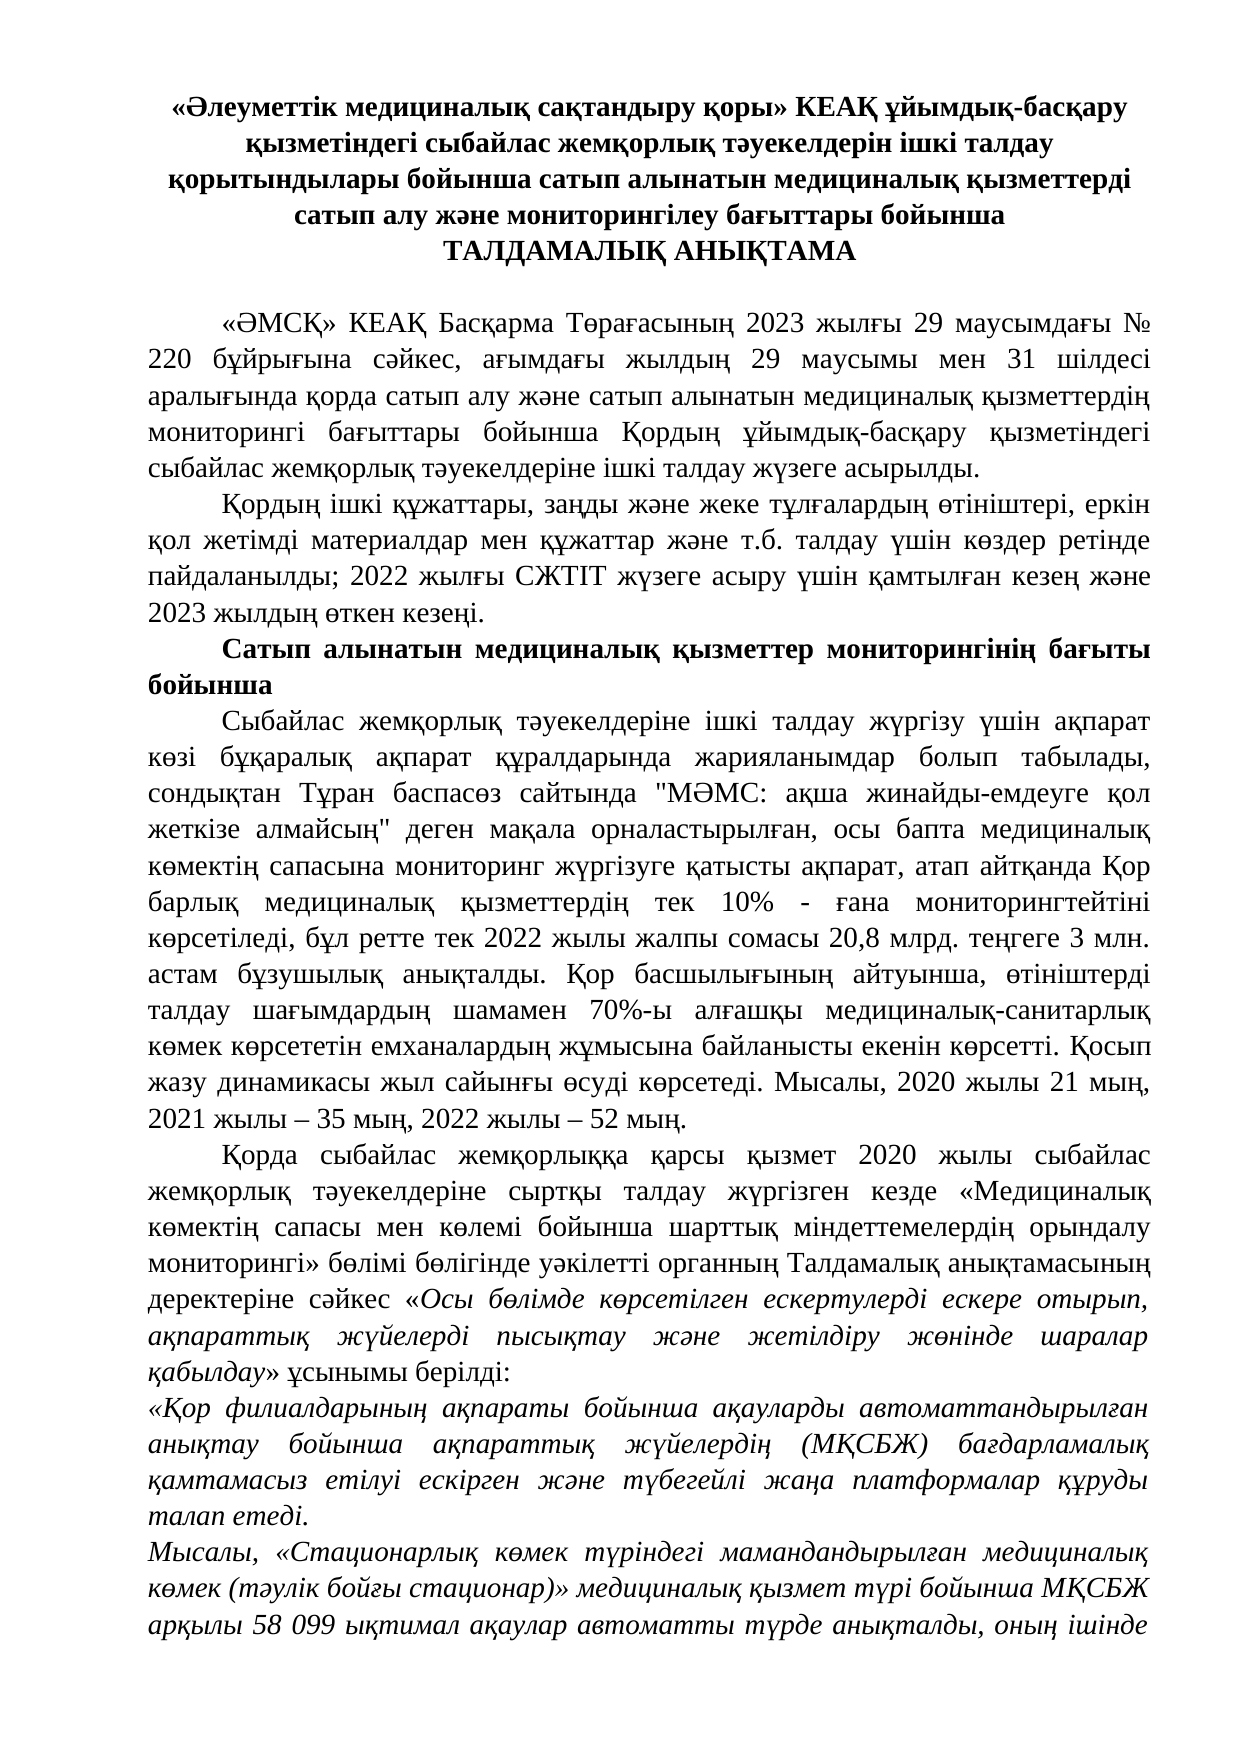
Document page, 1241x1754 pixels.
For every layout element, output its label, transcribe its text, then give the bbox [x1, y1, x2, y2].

text Сыбайлас жемқорлық тәуекелдеріне ішкі талдау жүргізу үшін ақпарат көзі бұқаралық ақпарат құралдарында жарияланымдар болып табылады, сондықтан Тұран баспасөз сайтында "МӘМС: ақша жинайды-емдеуге қол жеткізе алмайсың" деген мақала орналастырылған, осы бапта медициналық көмектің сапасына мониторинг жүргізуге қатысты ақпарат, атап айтқанда Қор барлық медициналық қызметтердің тек 10% - ғана мониторингтейтіні көрсетіледі, бұл ретте тек 2022 жылы жалпы сомасы 20,8 млрд. теңгеге 3 млн. астам бұзушылық анықталды. Қор басшылығының айтуынша, өтініштерді талдау шағымдардың шамамен 70%-ы алғашқы медициналық-санитарлық көмек көрсететін емханалардың жұмысына байланысты екенін көрсетті. Қосып жазу динамикасы жыл сайынғы өсуді көрсетеді. Мысалы, 2020 жылы 21 мың, 2021 жылы – 35 мың, 2022 жылы – 52 мың. [148, 703, 1152, 1134]
text «Әлеуметтік медициналық сақтандыру қоры» КЕАҚ ұйымдық-басқару қызметіндегі сыбайлас жемқорлық тәуекелдерін ішкі талдау қорытындылары бойынша сатып алынатын медициналық қызметтерді сатып алу және мониторингілеу бағыттары бойынша [148, 89, 1152, 231]
text Қордың ішкі құжаттары, заңды және жеке тұлғалардың өтініштері, еркін қол жетімді материалдар мен құжаттар және т.б. талдау үшін көздер ретінде пайдаланылды; 2022 жылғы СЖТІТ жүзеге асыру үшін қамтылған кезең және 2023 жылдың өткен кезеңі. [148, 486, 1152, 628]
text Қорда сыбайлас жемқорлыққа қарсы қызмет 2020 жылы сыбайлас жемқорлық тәуекелдеріне сыртқы талдау жүргізген кезде «Медициналық көмектің сапасы мен көлемі бойынша шарттық міндеттемелердің орындалу мониторингі» бөлімі бөлігінде уәкілетті органның Талдамалық анықтамасының деректеріне сәйкес «Осы бөлімде көрсетілген ескертулерді ескере отырып, ақпараттық жүйелерді пысықтау және жетілдіру жөнінде шаралар қабылдау» ұсынымы берілді: [148, 1137, 1152, 1387]
text Сатып алынатын медициналық қызметтер мониторингінің бағыты бойынша [148, 631, 1152, 701]
text ТАЛДАМАЛЫҚ АНЫҚТАМА [148, 233, 1152, 267]
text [148, 1534, 1152, 1640]
text «ӘМСҚ» КЕАҚ Басқарма Төрағасының 2023 жылғы 29 маусымдағы № 220 бұйрығына сәйкес, ағымдағы жылдың 29 маусымы мен 31 шілдесі аралығында қорда сатып алу және сатып алынатын медициналық қызметтердің мониторингі бағыттары бойынша Қордың ұйымдық-басқару қызметіндегі сыбайлас жемқорлық тәуекелдеріне ішкі талдау жүзеге асырылды. [148, 306, 1152, 484]
text «Қор филиалдарының ақпараты бойынша ақауларды автоматтандырылған анықтау бойынша ақпараттық жүйелердің (МҚСБЖ) бағдарламалық қамтамасыз етілуі ескірген және түбегейлі жаңа платформалар құруды талап етеді. [148, 1390, 1152, 1532]
